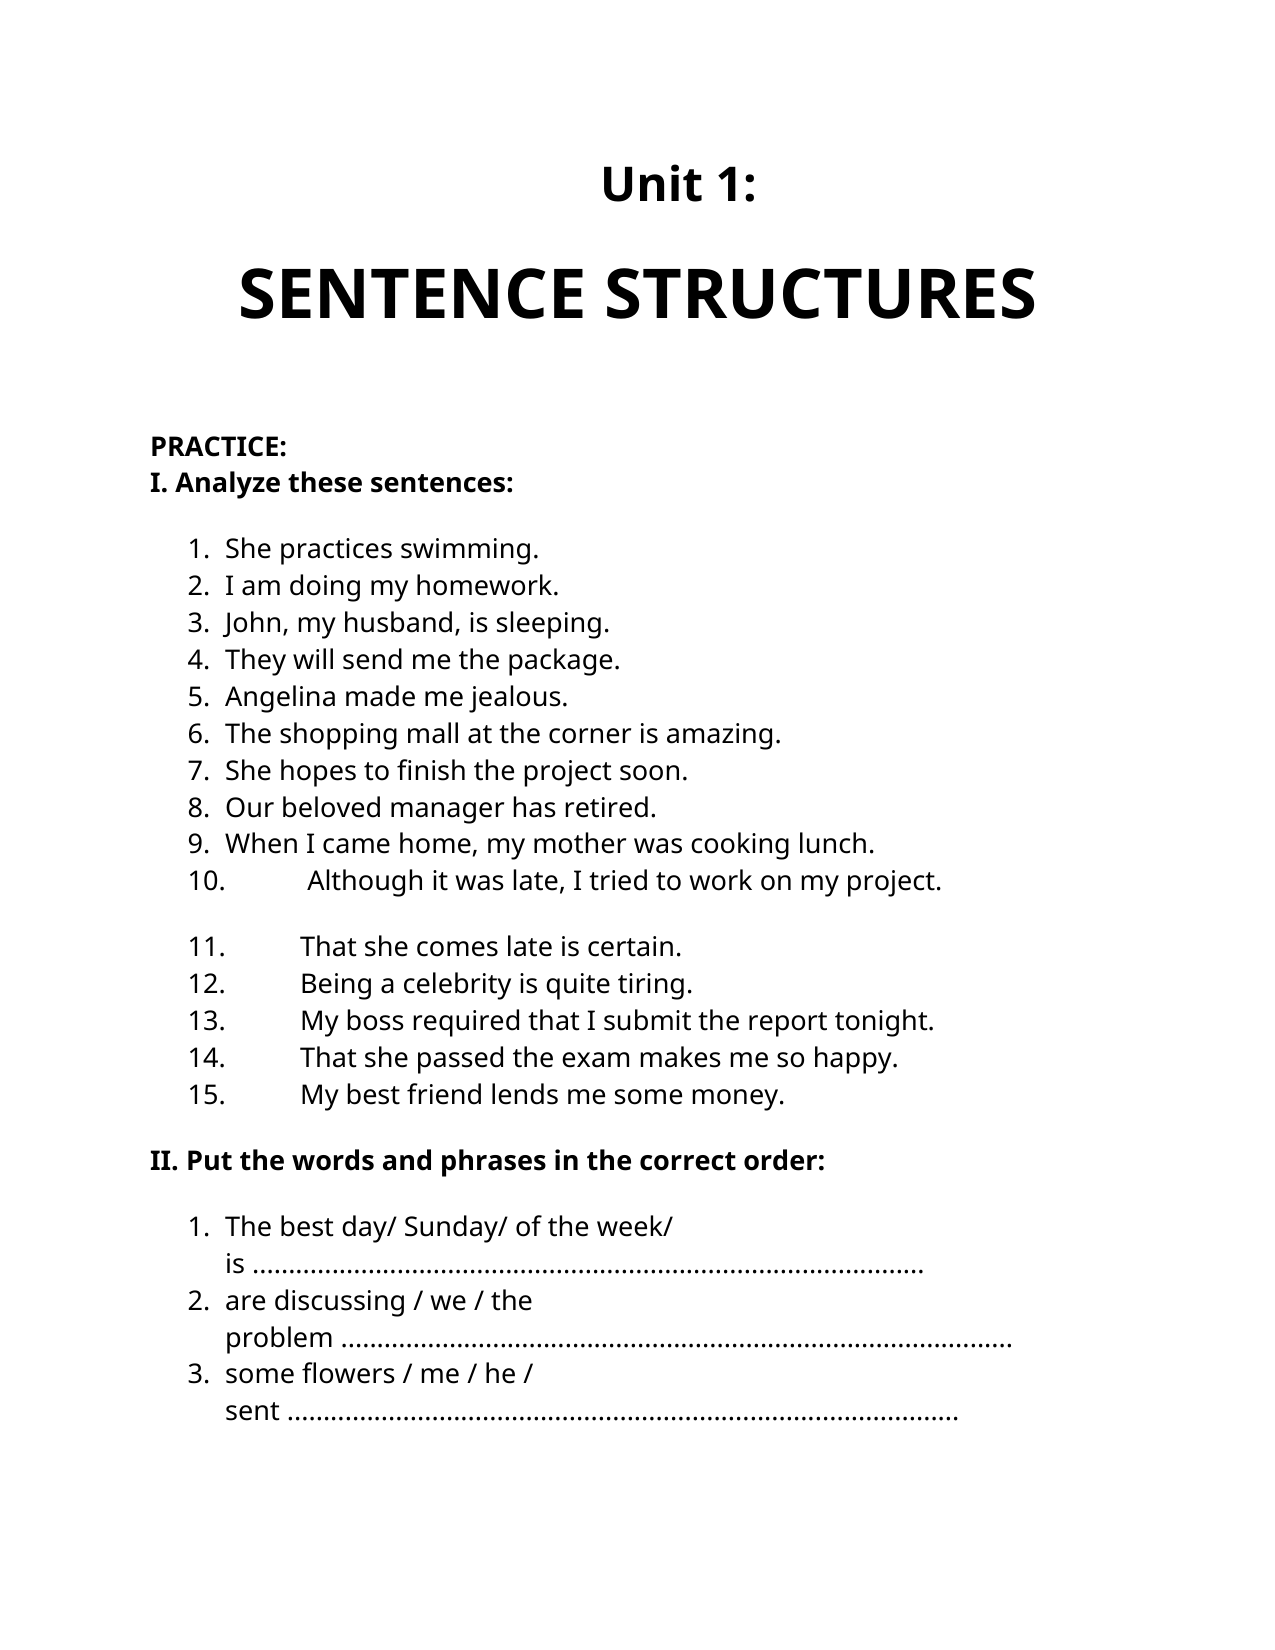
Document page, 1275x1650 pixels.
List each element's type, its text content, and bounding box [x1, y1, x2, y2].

text Unit 1: [525, 150, 1125, 215]
list She hopes to finish the project soon. [187, 751, 1125, 788]
list That she passed the exam makes me so happy. [187, 1038, 1125, 1075]
list The best day/ Sunday/ of the week/ is ............................................................................................. [187, 1207, 1125, 1281]
list are discussing / we / the problem ............................................................................................. [187, 1310, 1125, 1384]
list Angelina made me jealous. [187, 677, 1125, 714]
text II. Put the words and phrases in the correct order: [150, 1141, 1125, 1178]
list John, my husband, is sleeping. [187, 604, 1125, 641]
list She practices swimming. [187, 530, 1125, 567]
list My boss required that I submit the report tonight. [187, 1002, 1125, 1038]
list Although it was late, I tried to work on my project. [187, 862, 1125, 899]
list My best friend lends me some money. [187, 1075, 1125, 1112]
list some flowers / me / he / sent ............................................................................................. [187, 1413, 1125, 1487]
list When I came home, my mother was cooking lunch. [187, 825, 1125, 862]
list The shopping mall at the corner is amazing. [187, 714, 1125, 751]
text SENTENCE STRUCTURES [150, 244, 1125, 338]
list Being a celebrity is quite tiring. [187, 965, 1125, 1002]
list They will send me the package. [187, 641, 1125, 677]
list Our beloved manager has retired. [187, 788, 1125, 825]
list That she comes late is certain. [187, 928, 1125, 965]
list I am doing my homework. [187, 567, 1125, 604]
text PRACTICE: I. Analyze these sentences: [150, 427, 1125, 501]
